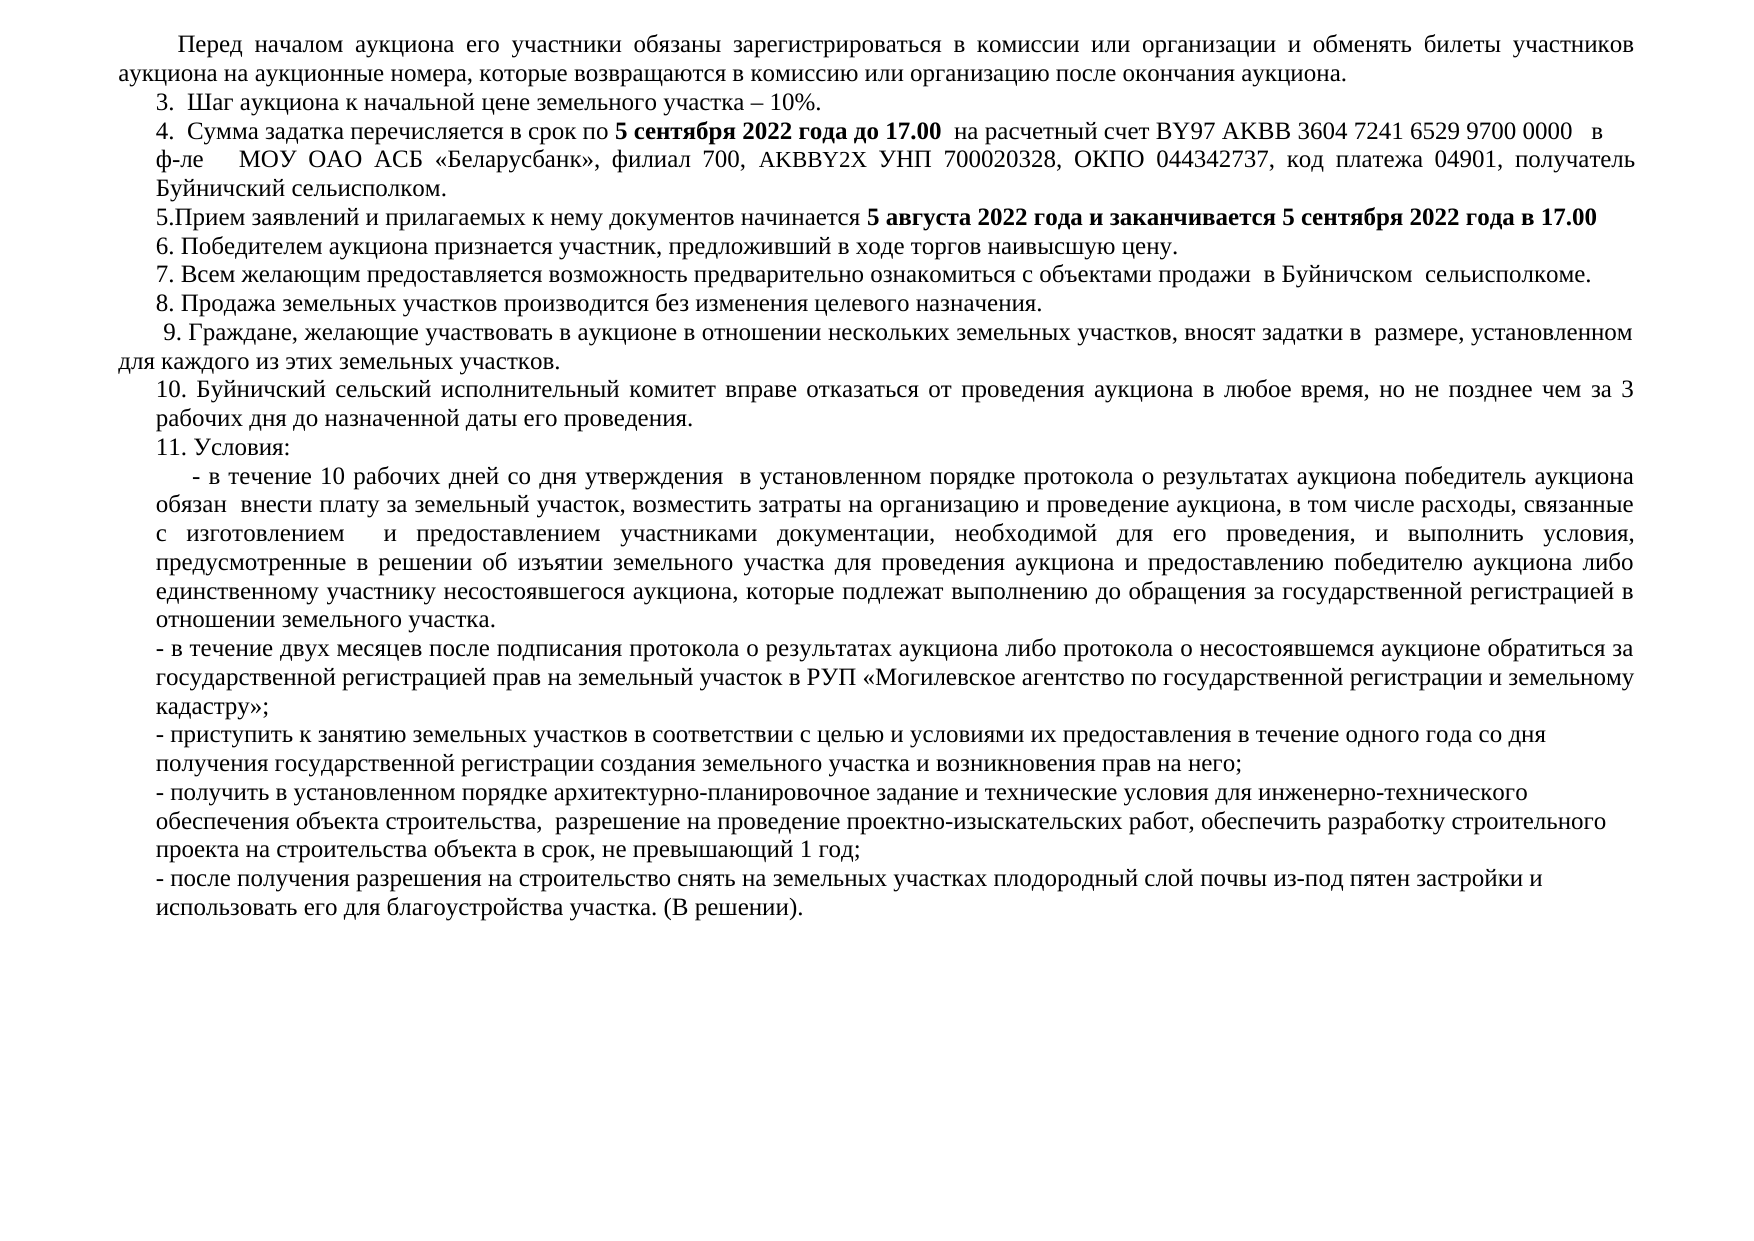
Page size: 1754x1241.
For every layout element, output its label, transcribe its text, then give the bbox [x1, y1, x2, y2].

text 6. Победителем аукциона признается участник, предложивший в ходе торгов наивысшую цену. [156, 231, 1636, 259]
text получения государственной регистрации создания земельного участка и возникновения прав на него; [118, 748, 1636, 777]
text - приступить к занятию земельных участков в соответствии с целью и условиями их предоставления в течение одного года со дня [118, 719, 1636, 748]
text использовать его для благоустройства участка. (В решении). [118, 892, 1636, 921]
text 9. Граждане, желающие участвовать в аукционе в отношении нескольких земельных участков, вносят задатки в размере, установленном для каждого из этих земельных участков. [118, 317, 1636, 374]
text - после получения разрешения на строительство снять на земельных участках плодородный слой почвы из-под пятен застройки и [118, 863, 1636, 892]
text 11. Условия: [156, 432, 1636, 461]
text обеспечения объекта строительства, разрешение на проведение проектно-изыскательских работ, обеспечить разработку строительного [118, 806, 1636, 834]
text проекта на строительства объекта в срок, не превышающий 1 год; [118, 834, 1636, 863]
text Перед началом аукциона его участники обязаны зарегистрироваться в комиссии или организации и обменять билеты участников аукциона на аукционные номера, которые возвращаются в комиссию или организацию после окончания аукциона. [118, 29, 1636, 87]
text - в течение двух месяцев после подписания протокола о результатах аукциона либо протокола о несостоявшемся аукционе обратиться за государственной регистрацией прав на земельный участок в РУП «Могилевское агентство по государственной регистрации и земельному кадастру»; [156, 633, 1636, 719]
text 8. Продажа земельных участков производится без изменения целевого назначения. [156, 288, 1636, 317]
text 10. Буйничский сельский исполнительный комитет вправе отказаться от проведения аукциона в любое время, но не позднее чем за 3 рабочих дня до назначенной даты его проведения. [156, 374, 1636, 432]
text - в течение 10 рабочих дней со дня утверждения в установленном порядке протокола о результатах аукциона победитель аукциона обязан внести плату за земельный участок, возместить затраты на организацию и проведение аукциона, в том числе расходы, связанные с изготовлением и предоставлением участниками документации, необходимой для его проведения, и выполнить условия, предусмотренные в решении об изъятии земельного участка для проведения аукциона и предоставлению победителю аукциона либо единственному участнику несостоявшегося аукциона, которые подлежат выполнению до обращения за государственной регистрацией в отношении земельного участка. [156, 461, 1636, 633]
list 5.Прием заявлений и прилагаемых к нему документов начинается 5 августа 2022 года и заканчивается 5 сентября 2022 года в 17.00 [156, 202, 1636, 231]
text 7. Всем желающим предоставляется возможность предварительно ознакомиться с объектами продажи в Буйничском сельисполкоме. [156, 259, 1636, 288]
text - получить в установленном порядке архитектурно-планировочное задание и технические условия для инженерно-технического [118, 777, 1636, 806]
text 3. Шаг аукциона к начальной цене земельного участка – 10%. [156, 87, 1636, 116]
list ф-ле МОУ ОАО АСБ «Беларусбанк», филиал 700, AKBBY2Х УНП 700020328, ОКПО 044342737, код платежа 04901, получатель Буйничский сельисполком. [156, 144, 1636, 202]
list 4. Сумма задатка перечисляется в срок по 5 сентября 2022 года до 17.00 на расчетный счет BY97 AKBB 3604 7241 6529 9700 0000 в [156, 116, 1636, 144]
